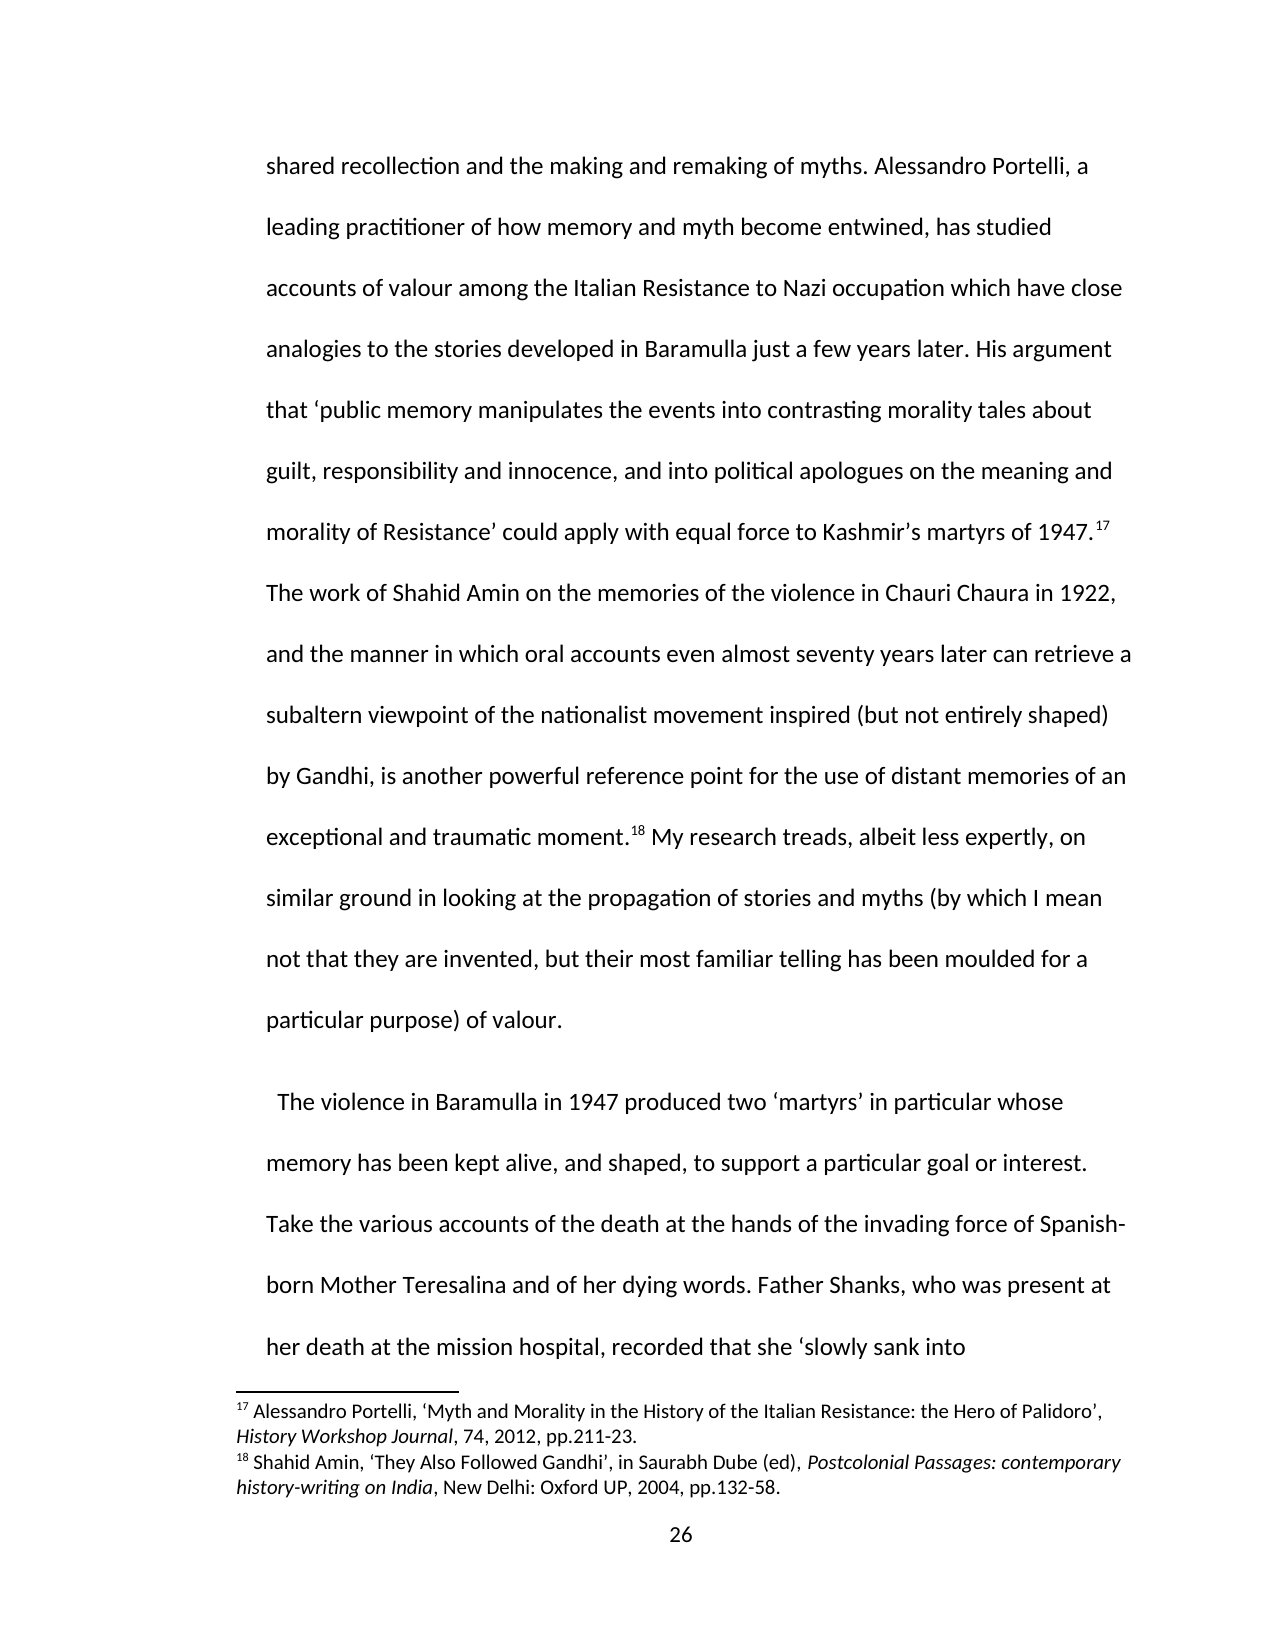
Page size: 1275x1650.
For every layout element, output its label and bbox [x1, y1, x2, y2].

text [266, 1086, 1139, 1361]
text [266, 150, 1139, 1035]
